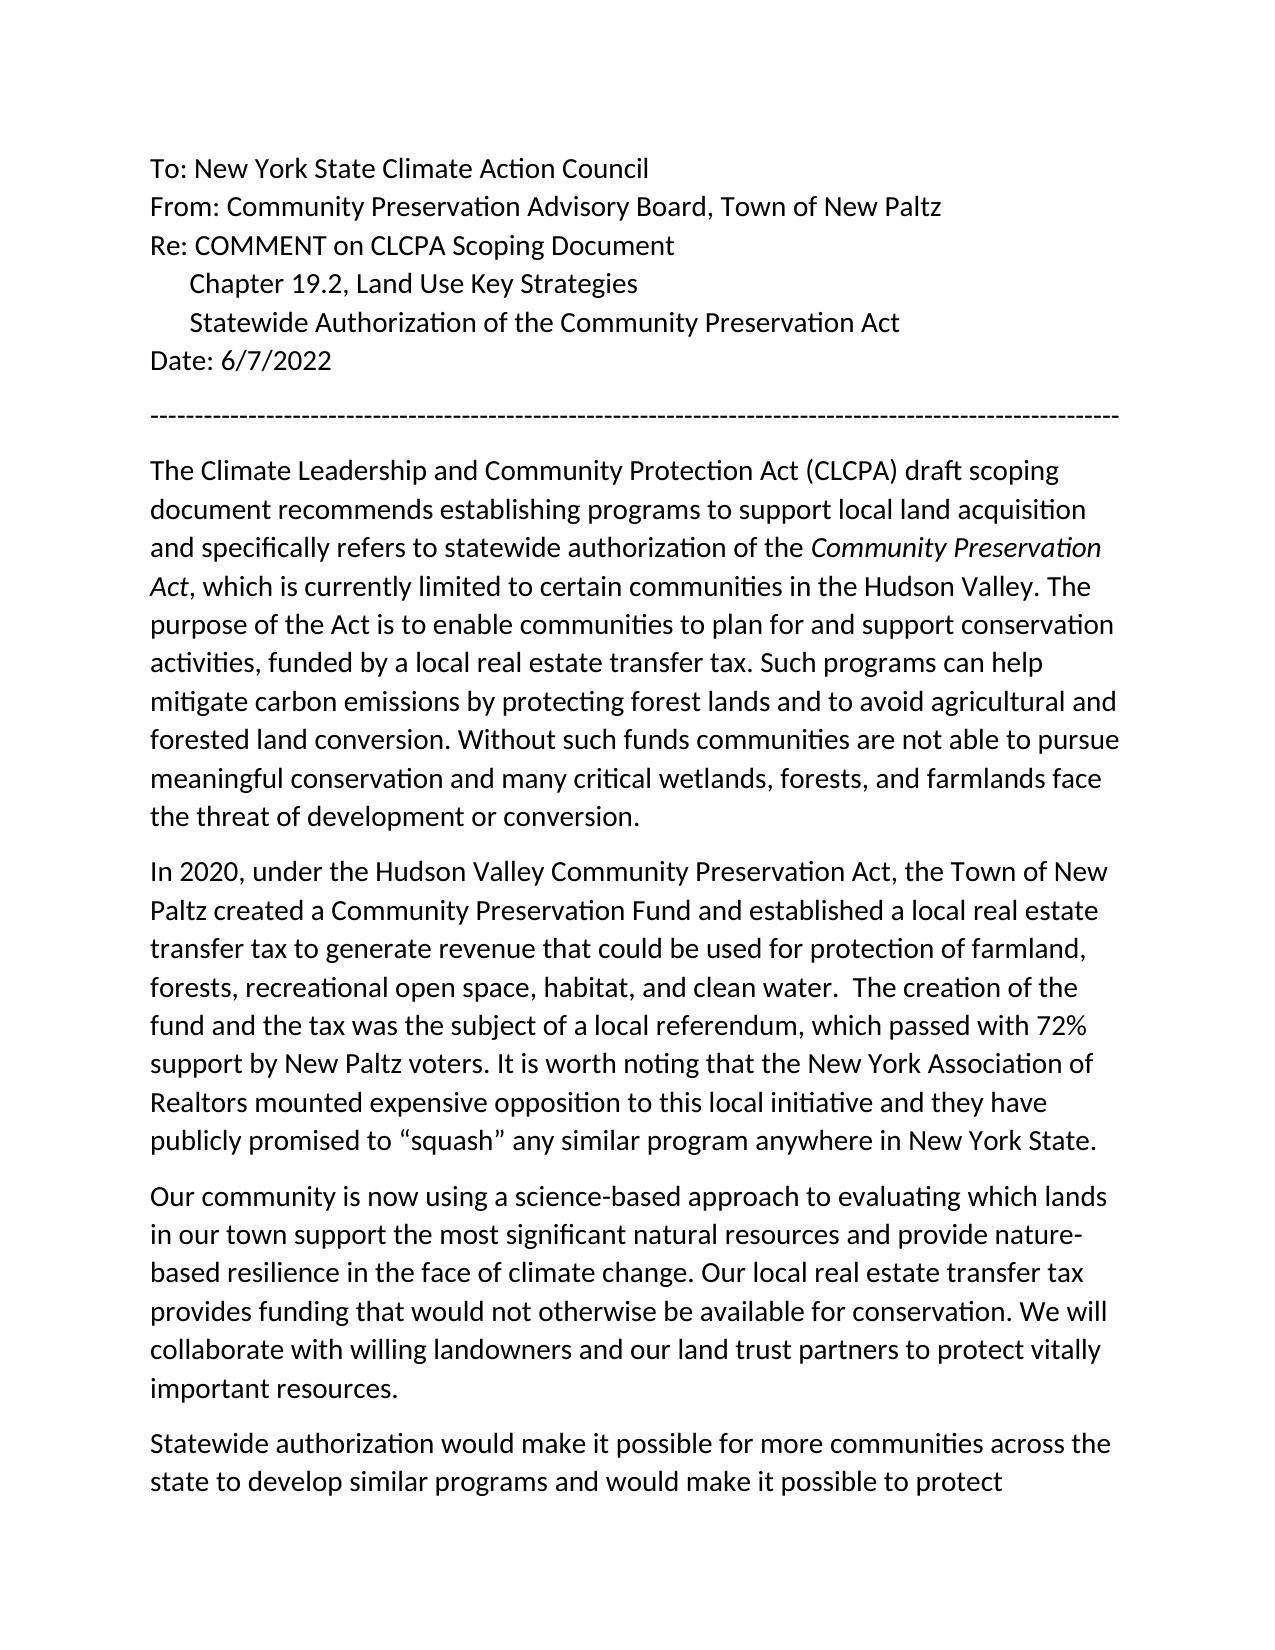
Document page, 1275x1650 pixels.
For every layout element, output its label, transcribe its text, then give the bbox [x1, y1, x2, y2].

text From: Community Preservation Advisory Board, Town of New Paltz [150, 188, 1125, 224]
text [150, 1425, 1125, 1499]
text The Climate Leadership and Community Protection Act (CLCPA) draft scoping document recommends establishing programs to support local land acquisition and specifically refers to statewide authorization of the Community Preservation Act, which is currently limited to certain communities in the Hudson Valley. The purpose of the Act is to enable communities to plan for and support conservation activities, funded by a local real estate transfer tax. Such programs can help mitigate carbon emissions by protecting forest lands and to avoid agricultural and forested land conversion. Without such funds communities are not able to pursue meaningful conservation and many critical wetlands, forests, and farmlands face the threat of development or conversion. [150, 452, 1125, 834]
text Date: 6/7/2022 [150, 342, 1125, 378]
text ------------------------------------------------------------------------------------------------------------- [150, 397, 1125, 433]
text Our community is now using a science-based approach to evaluating which lands in our town support the most significant natural resources and provide nature-based resilience in the face of climate change. Our local real estate transfer tax provides funding that would not otherwise be available for conservation. We will collaborate with willing landowners and our land trust partners to protect vitally important resources. [150, 1178, 1125, 1405]
text In 2020, under the Hudson Valley Community Preservation Act, the Town of New Paltz created a Community Preservation Fund and established a local real estate transfer tax to generate revenue that could be used for protection of farmland, forests, recreational open space, habitat, and clean water. The creation of the fund and the tax was the subject of a local referendum, which passed with 72% support by New Paltz voters. It is worth noting that the New York Association of Realtors mounted expensive opposition to this local initiative and they have publicly promised to “squash” any similar program anywhere in New York State. [150, 853, 1125, 1158]
text Statewide Authorization of the Community Preservation Act [150, 304, 1125, 339]
text Chapter 19.2, Land Use Key Strategies [150, 265, 1125, 301]
text To: New York State Climate Action Council [150, 150, 1125, 186]
text Re: COMMENT on CLCPA Scoping Document [150, 227, 1125, 262]
